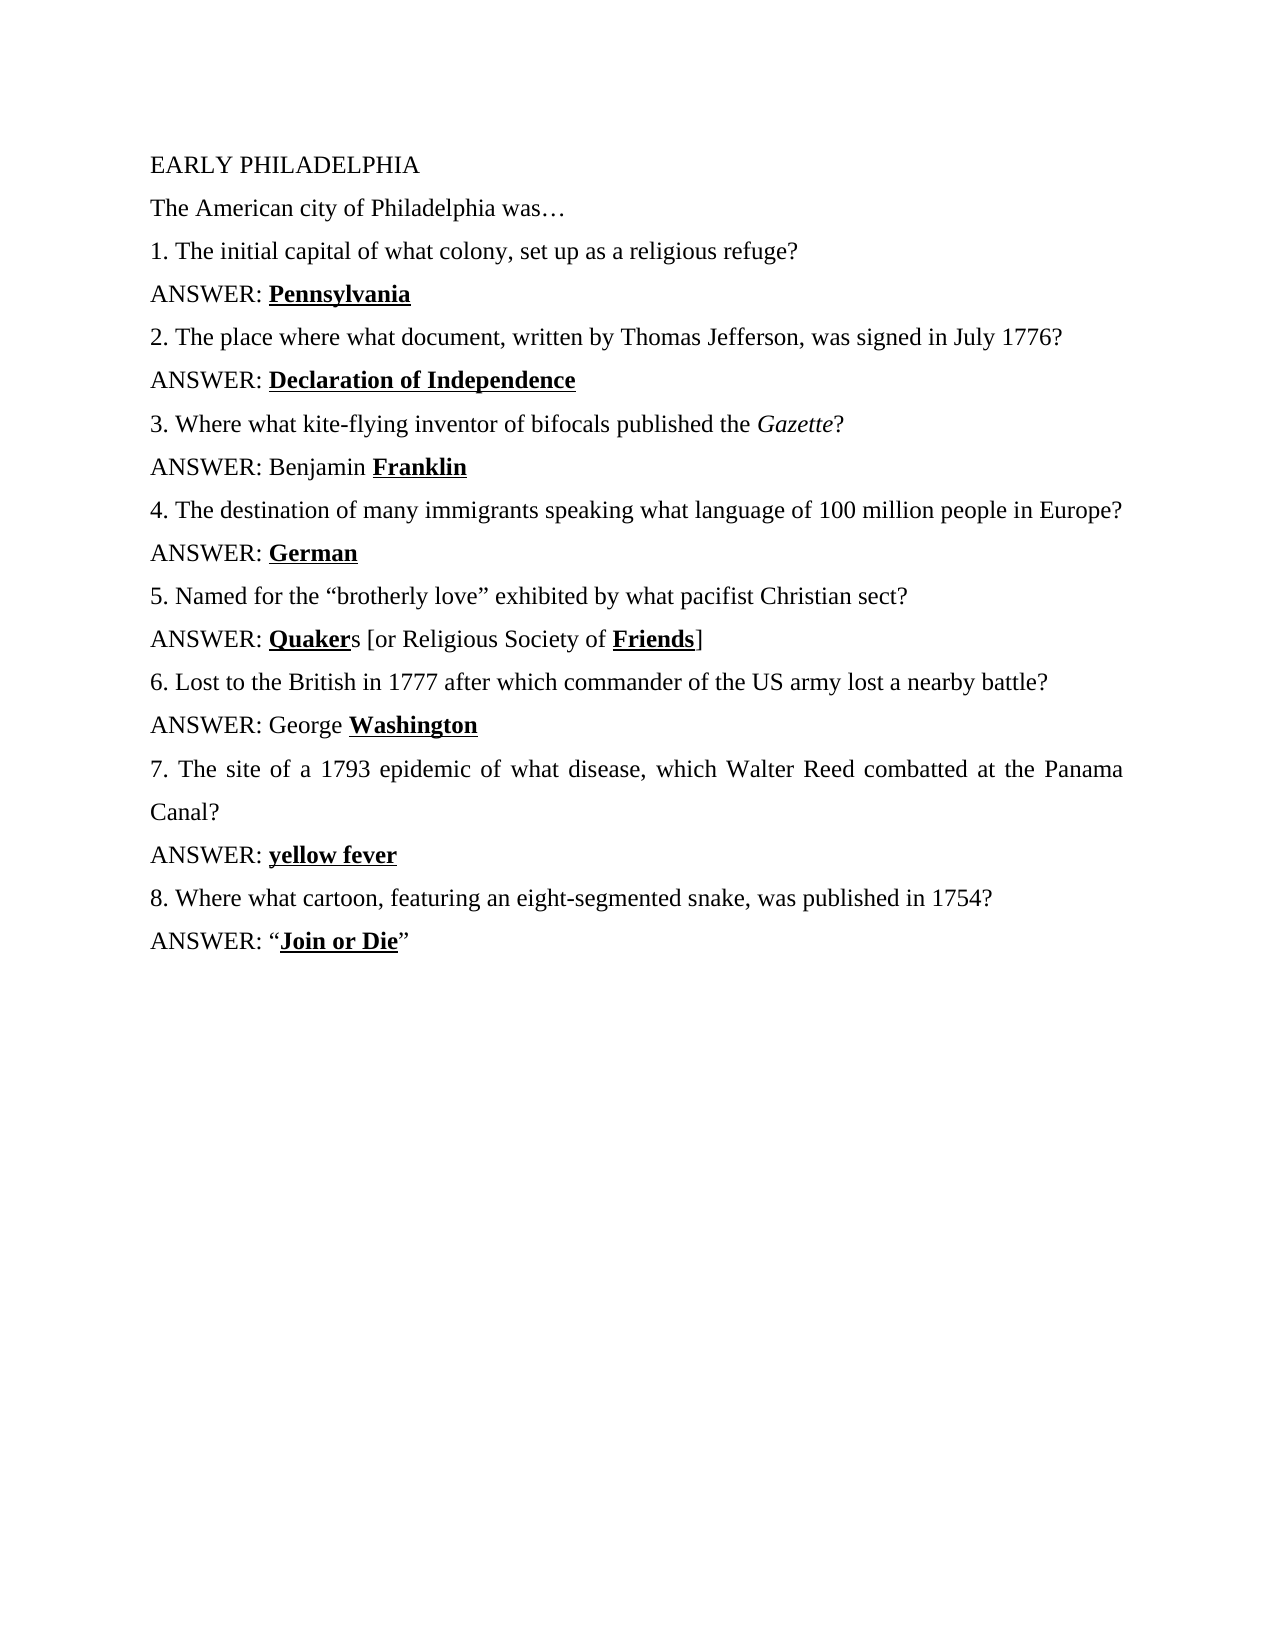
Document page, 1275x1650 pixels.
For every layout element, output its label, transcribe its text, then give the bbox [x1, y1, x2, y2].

text ANSWER: Pennsylvania [150, 279, 1125, 308]
text 8. Where what cartoon, featuring an eight-segmented snake, was published in 1754? [150, 883, 1125, 912]
text ANSWER: Quakers [or Religious Society of Friends] [150, 624, 1125, 653]
text ANSWER: George Washington [150, 711, 1125, 739]
text 6. Lost to the British in 1777 after which commander of the US army lost a nearby battle? [150, 667, 1125, 696]
text 4. The destination of many immigrants speaking what language of 100 million people in Europe? [150, 495, 1125, 524]
text 2. The place where what document, written by Thomas Jefferson, was signed in July 1776? [150, 322, 1125, 351]
text 3. Where what kite-flying inventor of bifocals published the Gazette? [150, 409, 1125, 437]
text 1. The initial capital of what colony, set up as a religious refuge? [150, 236, 1125, 265]
text ANSWER: Benjamin Franklin [150, 452, 1125, 481]
text 7. The site of a 1793 epidemic of what disease, which Walter Reed combatted at the Panama Canal? [150, 754, 1125, 826]
text 5. Named for the “brotherly love” exhibited by what pacifist Christian sect? [150, 581, 1125, 610]
text ANSWER: Declaration of Independence [150, 366, 1125, 394]
text ANSWER: “Join or Die” [150, 926, 1125, 955]
text The American city of Philadelphia was… [150, 193, 1125, 222]
text ANSWER: yellow fever [150, 840, 1125, 869]
text EARLY PHILADELPHIA [150, 150, 1125, 179]
text ANSWER: German [150, 538, 1125, 567]
